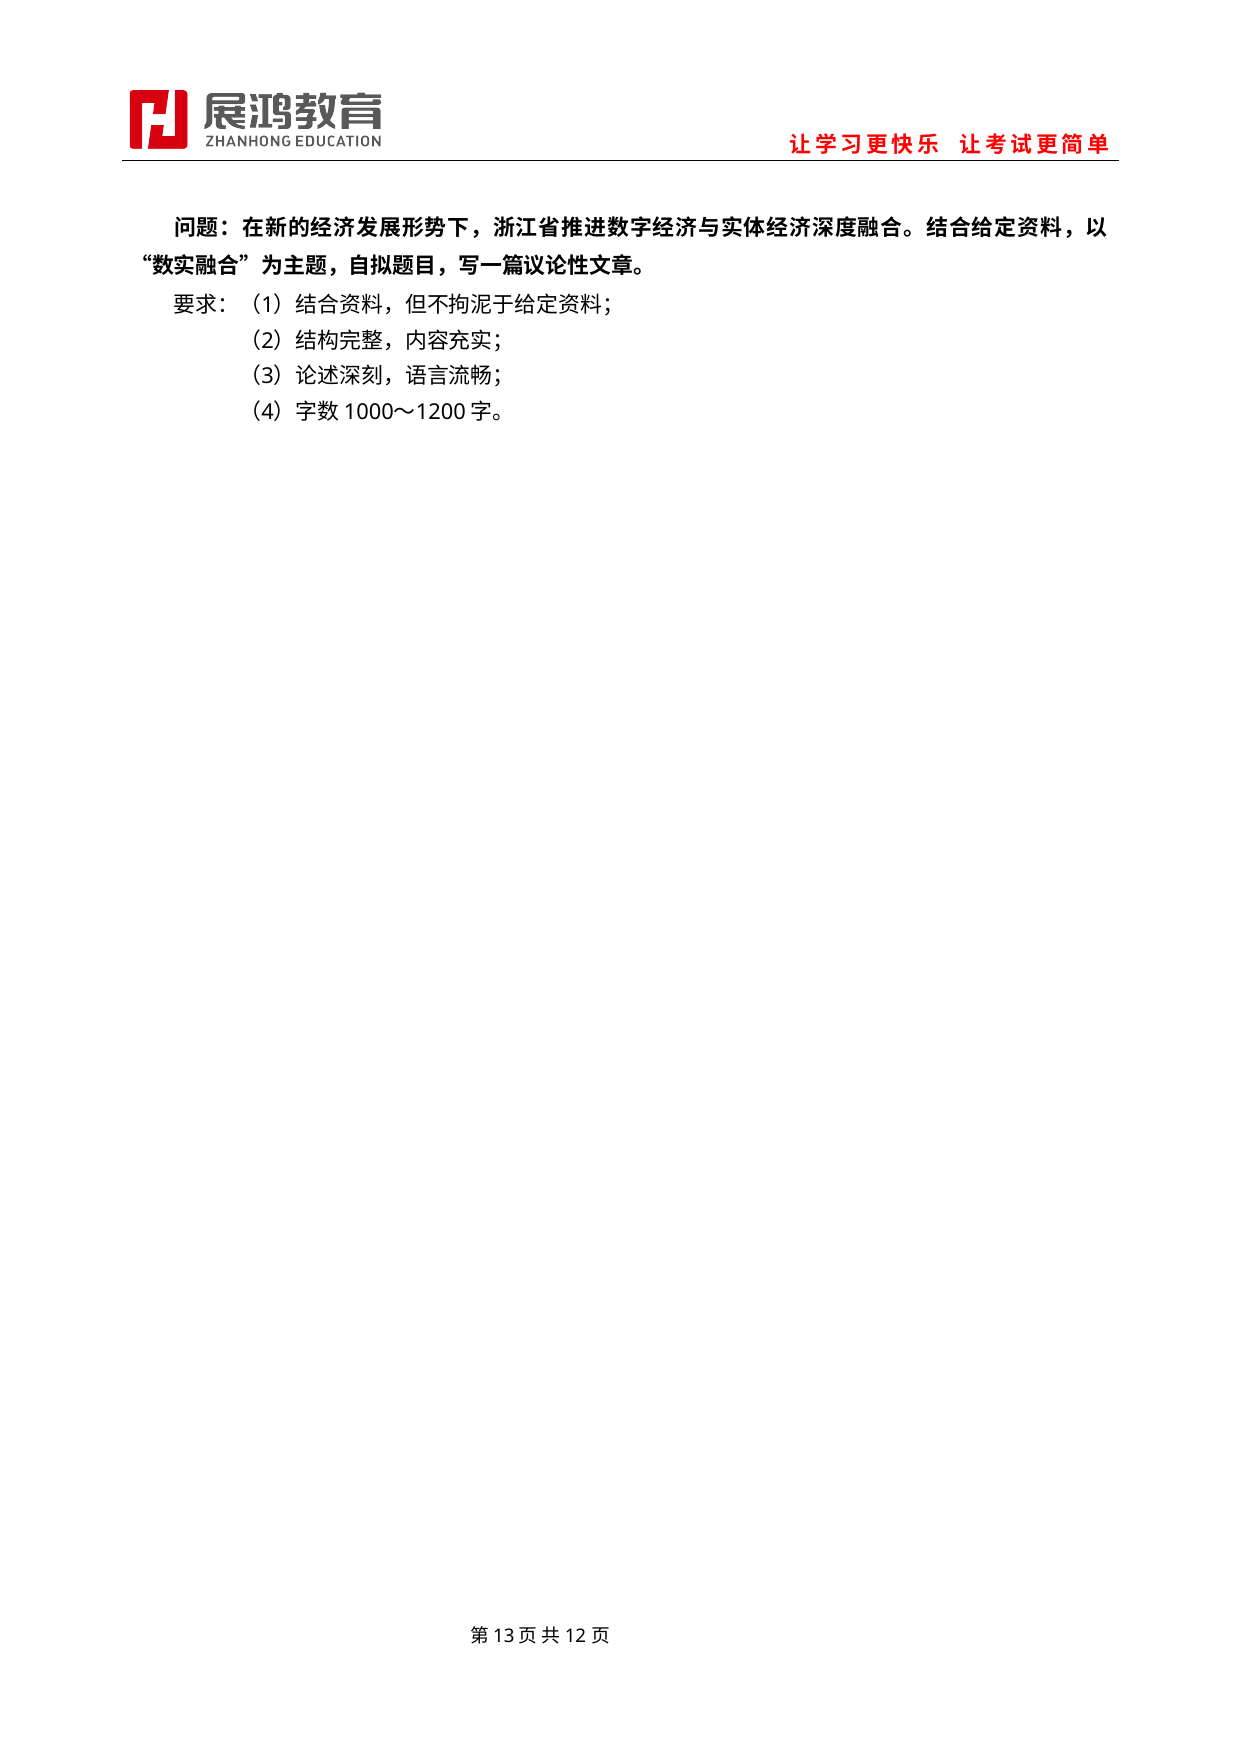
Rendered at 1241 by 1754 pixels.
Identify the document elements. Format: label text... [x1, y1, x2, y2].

text 要求：（1）结合资料，但不拘泥于给定资料； [130, 287, 1110, 319]
picture [129, 90, 382, 149]
text （3）论述深刻，语言流畅； [130, 358, 1110, 391]
text 问题：在新的经济发展形势下，浙江省推进数字经济与实体经济深度融合。结合给定资料，以“数实融合”为主题，自拟题目，写一篇议论性文章。 [130, 209, 1110, 281]
text （4）字数1000～1200字。 [130, 394, 1110, 426]
text （2）结构完整，内容充实； [130, 322, 1110, 355]
